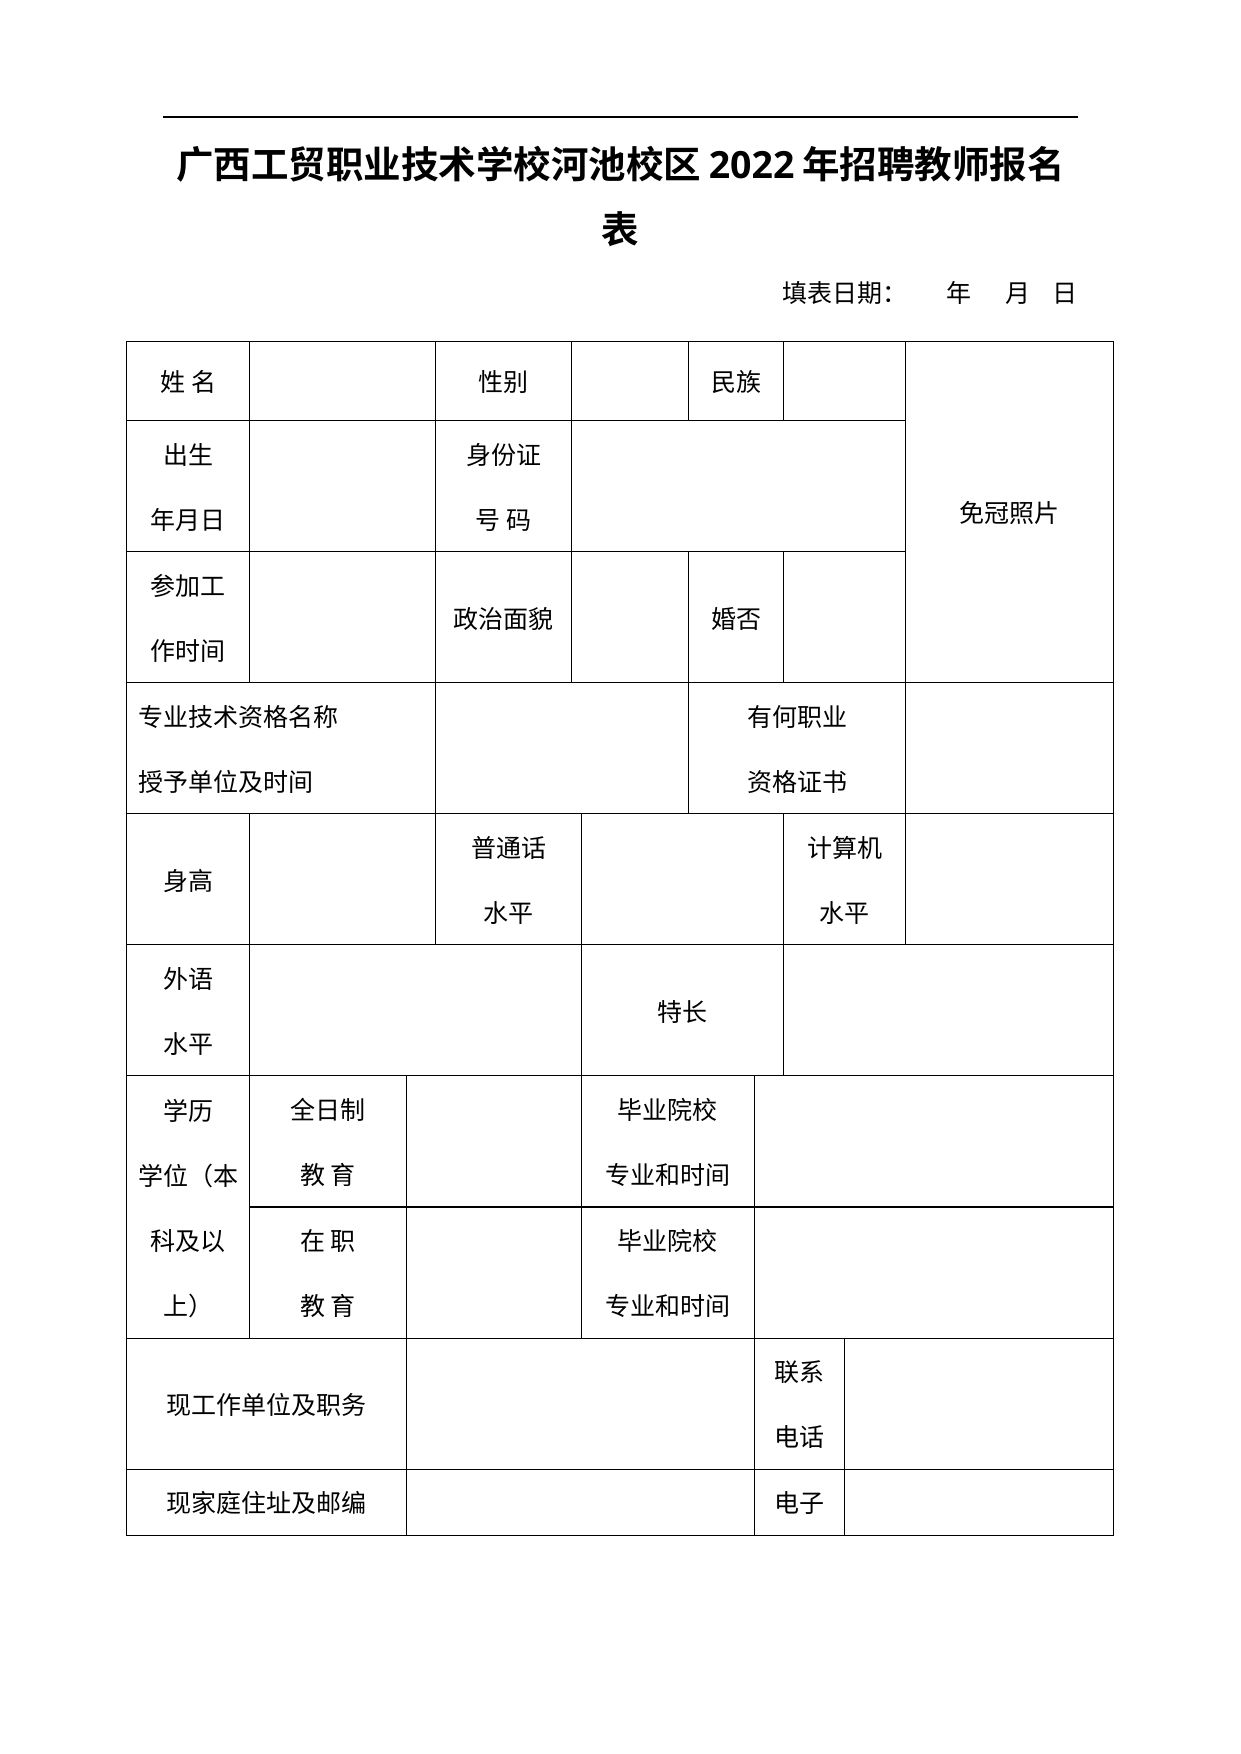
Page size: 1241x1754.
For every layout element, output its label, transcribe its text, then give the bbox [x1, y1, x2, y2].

table_cell 参加工 作时间 [127, 552, 249, 682]
table_cell [436, 683, 688, 813]
table_cell [582, 814, 783, 944]
table_cell [407, 1339, 754, 1468]
table_header 民族 [689, 342, 783, 420]
table_cell 有何职业 资格证书 [689, 683, 905, 813]
table_cell 电子 邮箱 [755, 1470, 844, 1534]
table_header [784, 342, 905, 420]
table_cell 计算机 水平 [784, 814, 905, 944]
table_cell [784, 552, 905, 682]
table_header [250, 342, 435, 420]
table_cell [250, 945, 581, 1075]
table_cell 全日制 教 育 [250, 1076, 406, 1206]
table_cell 身份证 号 码 [436, 421, 571, 551]
table_cell 现工作单位及职务 [127, 1339, 406, 1468]
table_header 姓 名 [127, 342, 249, 420]
table_cell 政治面貌 [436, 552, 571, 682]
table_header 免冠照片 [906, 342, 1113, 682]
table_cell 外语 水平 [127, 945, 249, 1075]
table_cell [845, 1339, 1113, 1468]
table_cell 毕业院校 专业和时间 [582, 1208, 754, 1337]
table_cell [407, 1208, 581, 1337]
table_cell 现家庭住址及邮编 [127, 1470, 406, 1534]
table_cell [250, 552, 435, 682]
text 填表日期： 年 月 日 [162, 259, 1078, 324]
table_cell 专业技术资格名称 授予单位及时间 [127, 683, 435, 813]
table_cell [845, 1470, 1113, 1534]
table_cell 在 职 教 育 [250, 1208, 406, 1337]
table_cell 毕业院校 专业和时间 [582, 1076, 754, 1206]
table_cell [906, 683, 1113, 813]
table_cell [572, 552, 688, 682]
table_cell 特长 [582, 945, 783, 1075]
table_cell 出生 年月日 [127, 421, 249, 551]
table_cell [906, 814, 1113, 944]
table_header 性别 [436, 342, 571, 420]
table_cell [250, 814, 435, 944]
table_header [572, 342, 688, 420]
text 广西工贸职业技术学校河池校区2022年招聘教师报名表 [162, 129, 1078, 259]
table_cell [250, 421, 435, 551]
table_cell 身高 [127, 814, 249, 944]
table_cell [407, 1470, 754, 1534]
table_cell [572, 421, 905, 551]
table_cell 联系 电话 [755, 1339, 844, 1468]
table_cell [755, 1076, 1113, 1206]
table_cell 学历 学位（本科及以上） [127, 1076, 249, 1337]
table_cell [784, 945, 1113, 1075]
table_cell 婚否 [689, 552, 783, 682]
table_cell 普通话 水平 [436, 814, 581, 944]
table_cell [755, 1208, 1113, 1337]
table_cell [407, 1076, 581, 1206]
